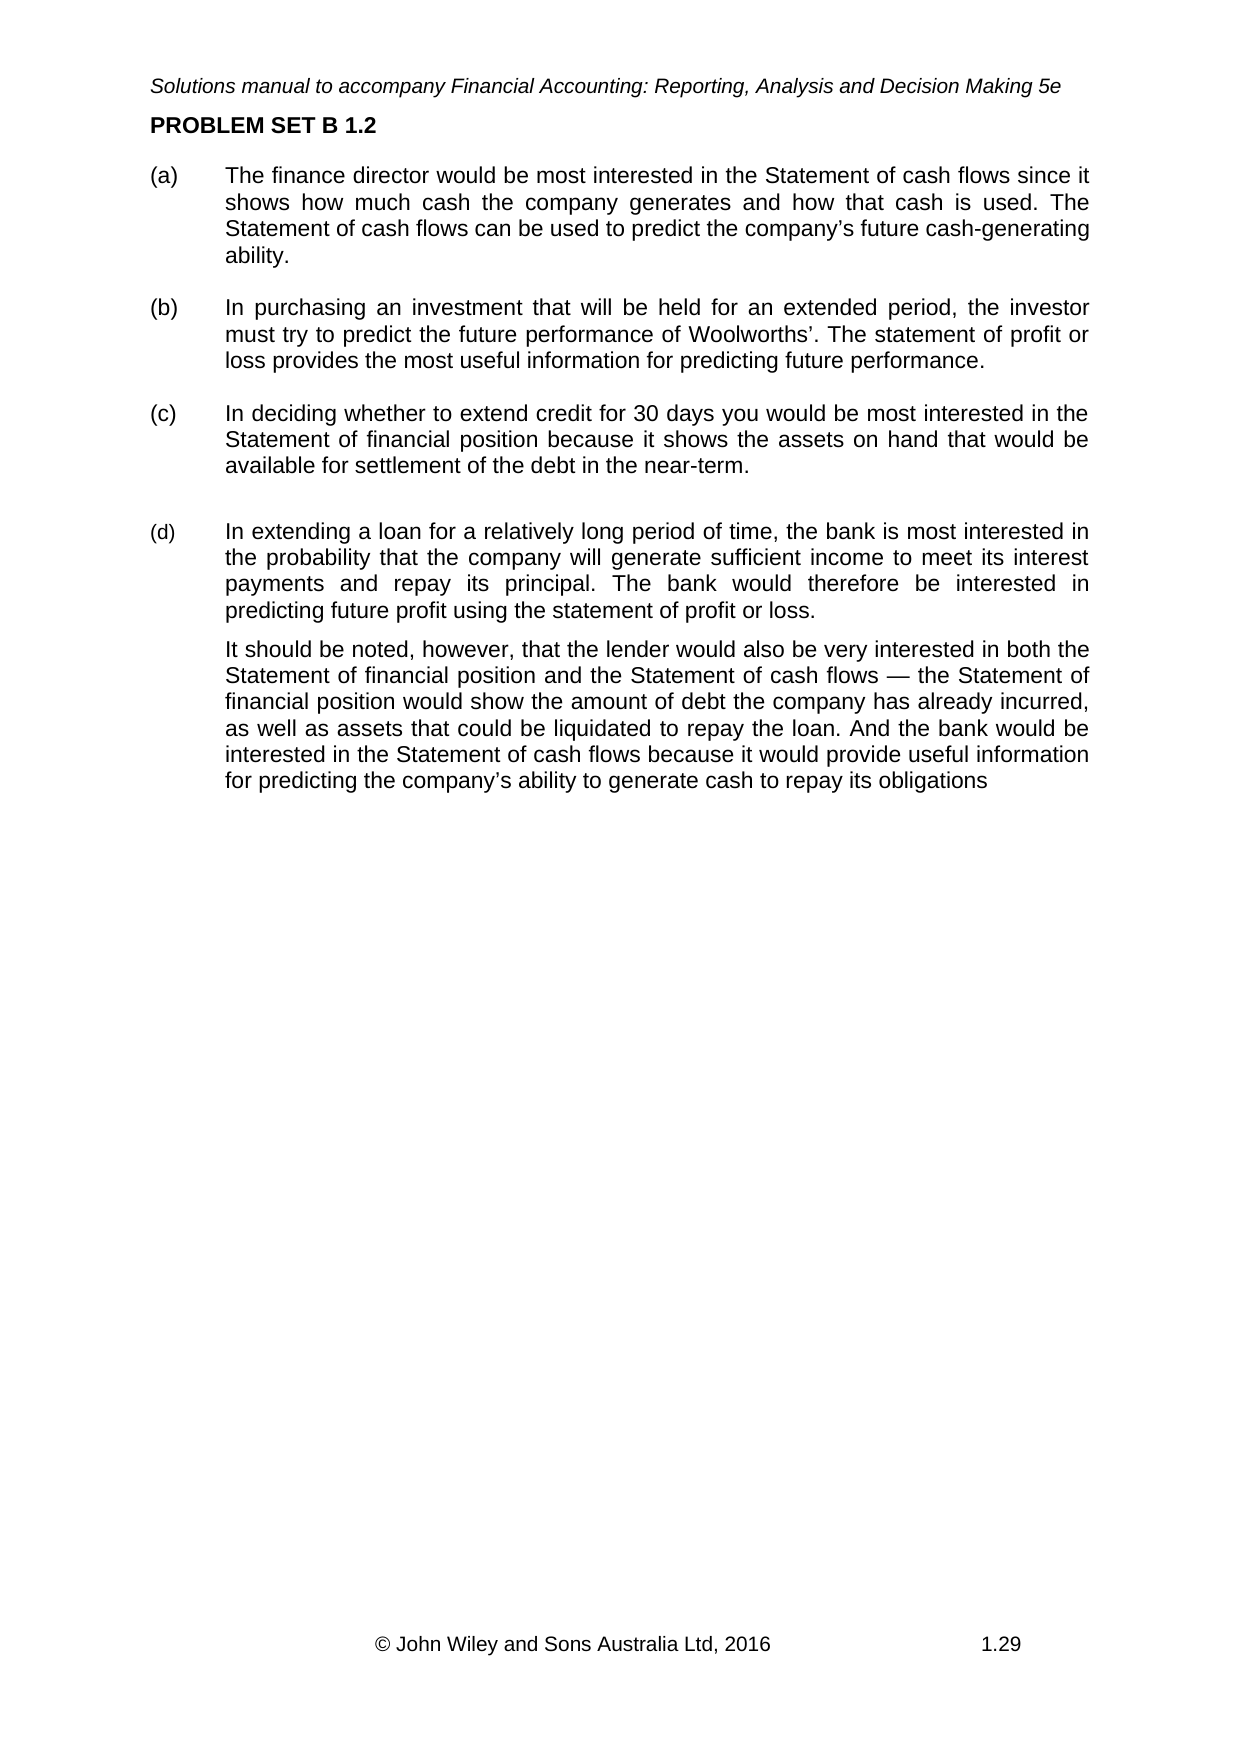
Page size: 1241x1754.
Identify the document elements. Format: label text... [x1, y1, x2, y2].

text (b) In purchasing an investment that will be held for an extended period, the investor must try to predict the future performance of Woolworths’. The statement of profit or loss provides the most useful information for predicting future performance. [150, 294, 1090, 373]
subtitle PROBLEM SET B 1.2 [150, 112, 1090, 138]
text (c) In deciding whether to extend credit for 30 days you would be most interested in the Statement of financial position because it shows the assets on hand that would be available for settlement of the debt in the near-term. [150, 400, 1090, 479]
text It should be noted, however, that the lender would also be very interested in both the Statement of financial position and the Statement of cash flows — the Statement of financial position would show the amount of debt the company has already incurred, as well as assets that could be liquidated to repay the loan. And the bank would be interested in the Statement of cash flows because it would provide useful information for predicting the company’s ability to generate cash to repay its obligations [225, 636, 1090, 794]
text (a) The finance director would be most interested in the Statement of cash flows since it shows how much cash the company generates and how that cash is used. The Statement of cash flows can be used to predict the company’s future cash-generating ability. [150, 162, 1090, 268]
text (d) In extending a loan for a relatively long period of time, the bank is most interested in the probability that the company will generate sufficient income to meet its interest payments and repay its principal. The bank would therefore be interested in predicting future profit using the statement of profit or loss. [150, 518, 1090, 623]
